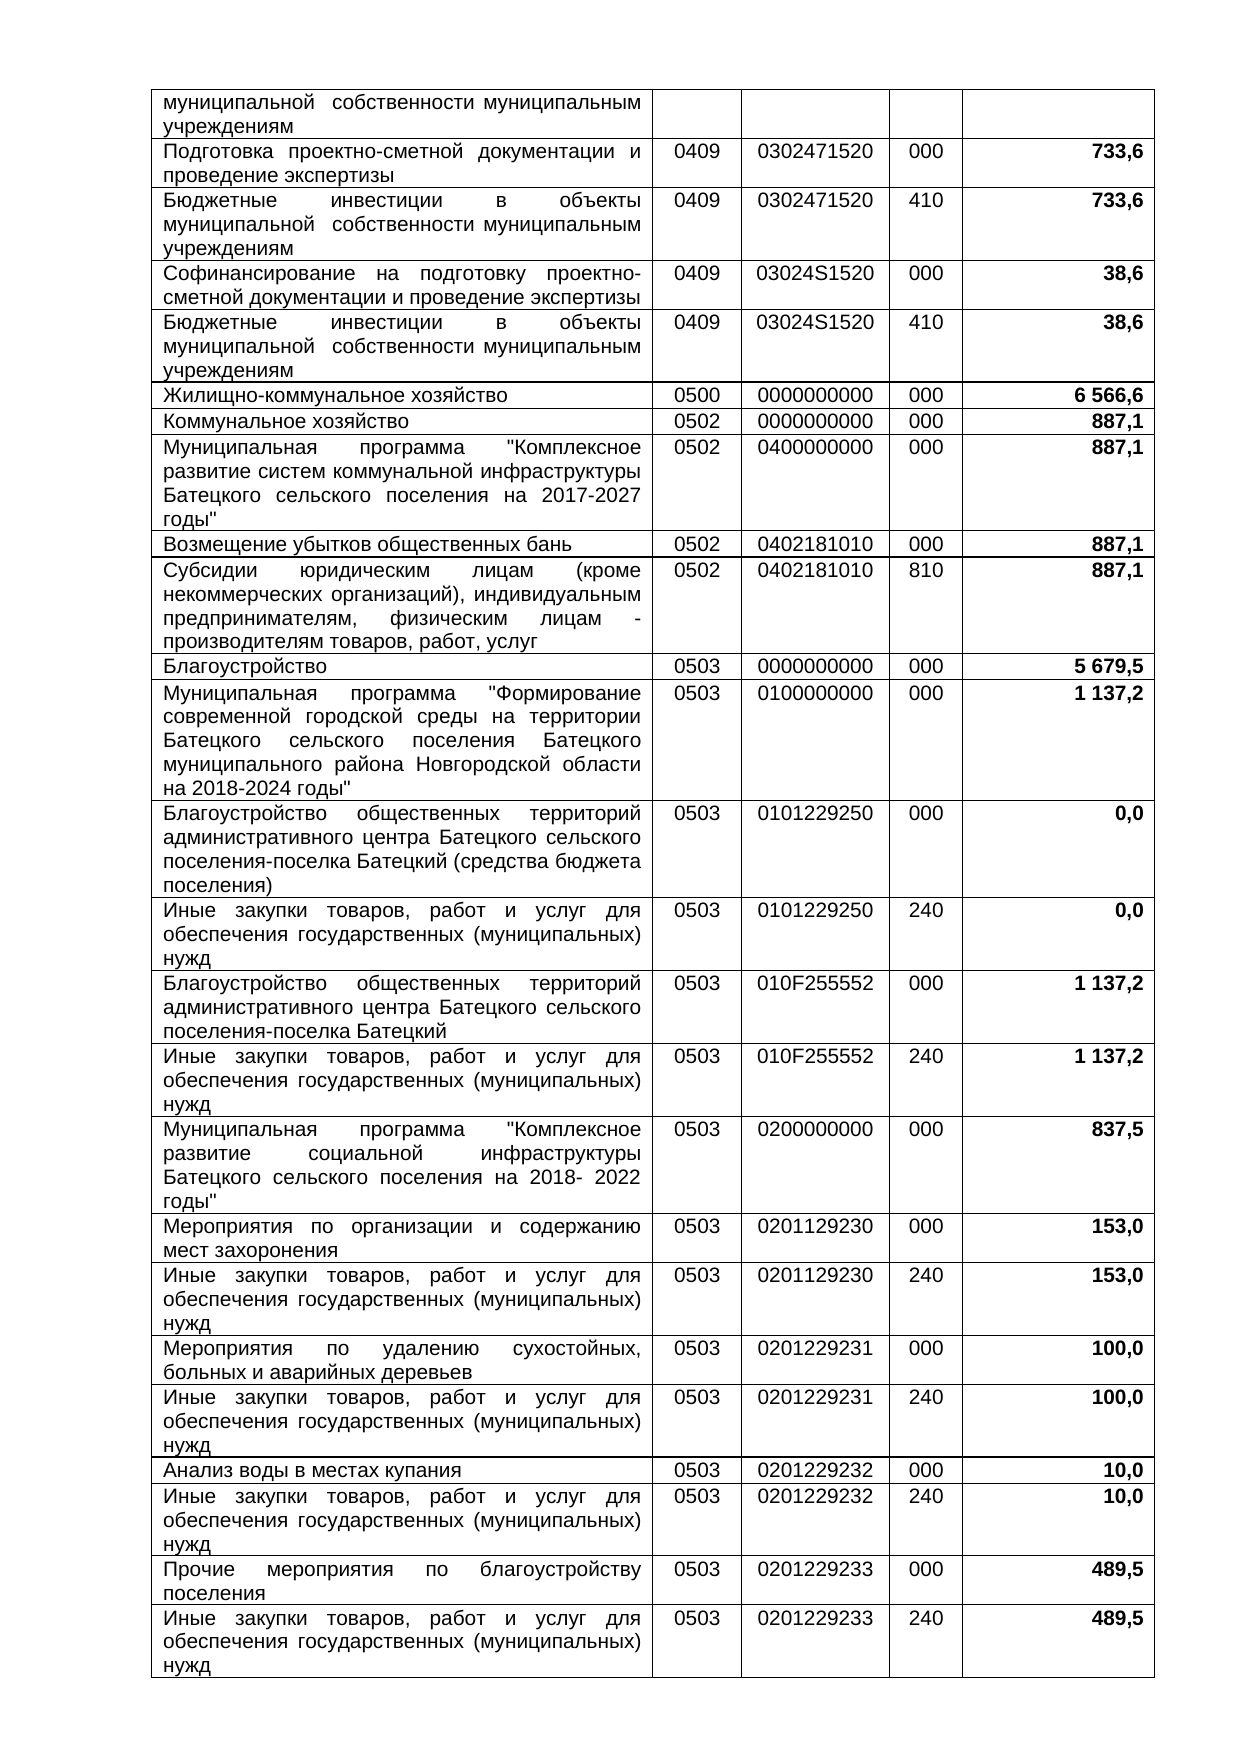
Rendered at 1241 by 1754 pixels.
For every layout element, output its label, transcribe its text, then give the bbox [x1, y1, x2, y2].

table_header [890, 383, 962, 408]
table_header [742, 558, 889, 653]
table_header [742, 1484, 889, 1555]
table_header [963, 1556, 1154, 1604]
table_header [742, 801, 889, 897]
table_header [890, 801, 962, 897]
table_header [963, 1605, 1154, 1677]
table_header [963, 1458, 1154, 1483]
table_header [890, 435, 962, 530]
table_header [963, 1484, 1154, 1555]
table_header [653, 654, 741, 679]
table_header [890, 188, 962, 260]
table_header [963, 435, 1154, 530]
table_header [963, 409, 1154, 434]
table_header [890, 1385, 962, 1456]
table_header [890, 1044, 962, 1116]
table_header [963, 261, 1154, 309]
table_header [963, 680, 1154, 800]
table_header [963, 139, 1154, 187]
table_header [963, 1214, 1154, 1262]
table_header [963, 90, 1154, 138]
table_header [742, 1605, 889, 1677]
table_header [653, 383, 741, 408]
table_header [1155, 89, 1170, 1678]
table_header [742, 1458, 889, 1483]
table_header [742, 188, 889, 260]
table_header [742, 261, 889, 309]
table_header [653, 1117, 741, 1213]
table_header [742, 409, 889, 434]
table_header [152, 90, 652, 138]
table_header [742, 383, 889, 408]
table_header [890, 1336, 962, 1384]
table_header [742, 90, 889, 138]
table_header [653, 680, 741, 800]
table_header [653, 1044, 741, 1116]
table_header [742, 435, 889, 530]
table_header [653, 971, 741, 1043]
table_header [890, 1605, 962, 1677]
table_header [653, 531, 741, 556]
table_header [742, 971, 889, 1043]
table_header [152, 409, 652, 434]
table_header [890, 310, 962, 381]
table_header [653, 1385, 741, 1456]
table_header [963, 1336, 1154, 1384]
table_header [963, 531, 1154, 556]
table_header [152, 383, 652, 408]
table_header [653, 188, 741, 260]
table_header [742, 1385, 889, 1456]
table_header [152, 1605, 652, 1677]
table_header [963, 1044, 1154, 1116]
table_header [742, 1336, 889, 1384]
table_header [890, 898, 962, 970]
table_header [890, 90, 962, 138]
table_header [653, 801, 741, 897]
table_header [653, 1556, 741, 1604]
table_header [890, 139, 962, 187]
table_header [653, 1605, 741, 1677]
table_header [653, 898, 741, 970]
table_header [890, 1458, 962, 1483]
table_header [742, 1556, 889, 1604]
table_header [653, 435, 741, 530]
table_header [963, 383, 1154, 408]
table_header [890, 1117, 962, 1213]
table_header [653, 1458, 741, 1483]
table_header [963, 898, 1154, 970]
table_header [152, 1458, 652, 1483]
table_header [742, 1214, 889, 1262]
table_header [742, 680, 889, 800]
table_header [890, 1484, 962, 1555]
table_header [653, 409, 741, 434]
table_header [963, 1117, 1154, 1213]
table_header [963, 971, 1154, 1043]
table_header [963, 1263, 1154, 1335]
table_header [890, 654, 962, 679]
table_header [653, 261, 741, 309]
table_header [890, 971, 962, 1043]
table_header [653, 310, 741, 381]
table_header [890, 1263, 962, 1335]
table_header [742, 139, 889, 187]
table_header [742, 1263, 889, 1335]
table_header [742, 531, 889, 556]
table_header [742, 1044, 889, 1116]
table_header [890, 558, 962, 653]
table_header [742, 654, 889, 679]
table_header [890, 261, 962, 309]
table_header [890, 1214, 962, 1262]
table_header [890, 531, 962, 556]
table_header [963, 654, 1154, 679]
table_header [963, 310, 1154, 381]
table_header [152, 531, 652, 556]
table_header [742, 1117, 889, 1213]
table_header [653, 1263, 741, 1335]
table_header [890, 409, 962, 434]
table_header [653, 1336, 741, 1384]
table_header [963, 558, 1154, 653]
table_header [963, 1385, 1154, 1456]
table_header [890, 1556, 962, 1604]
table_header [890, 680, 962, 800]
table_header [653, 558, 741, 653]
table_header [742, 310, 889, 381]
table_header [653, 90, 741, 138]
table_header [152, 139, 652, 187]
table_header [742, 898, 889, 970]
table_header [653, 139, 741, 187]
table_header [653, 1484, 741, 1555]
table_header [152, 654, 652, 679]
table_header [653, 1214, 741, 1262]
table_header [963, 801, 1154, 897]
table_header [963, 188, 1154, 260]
